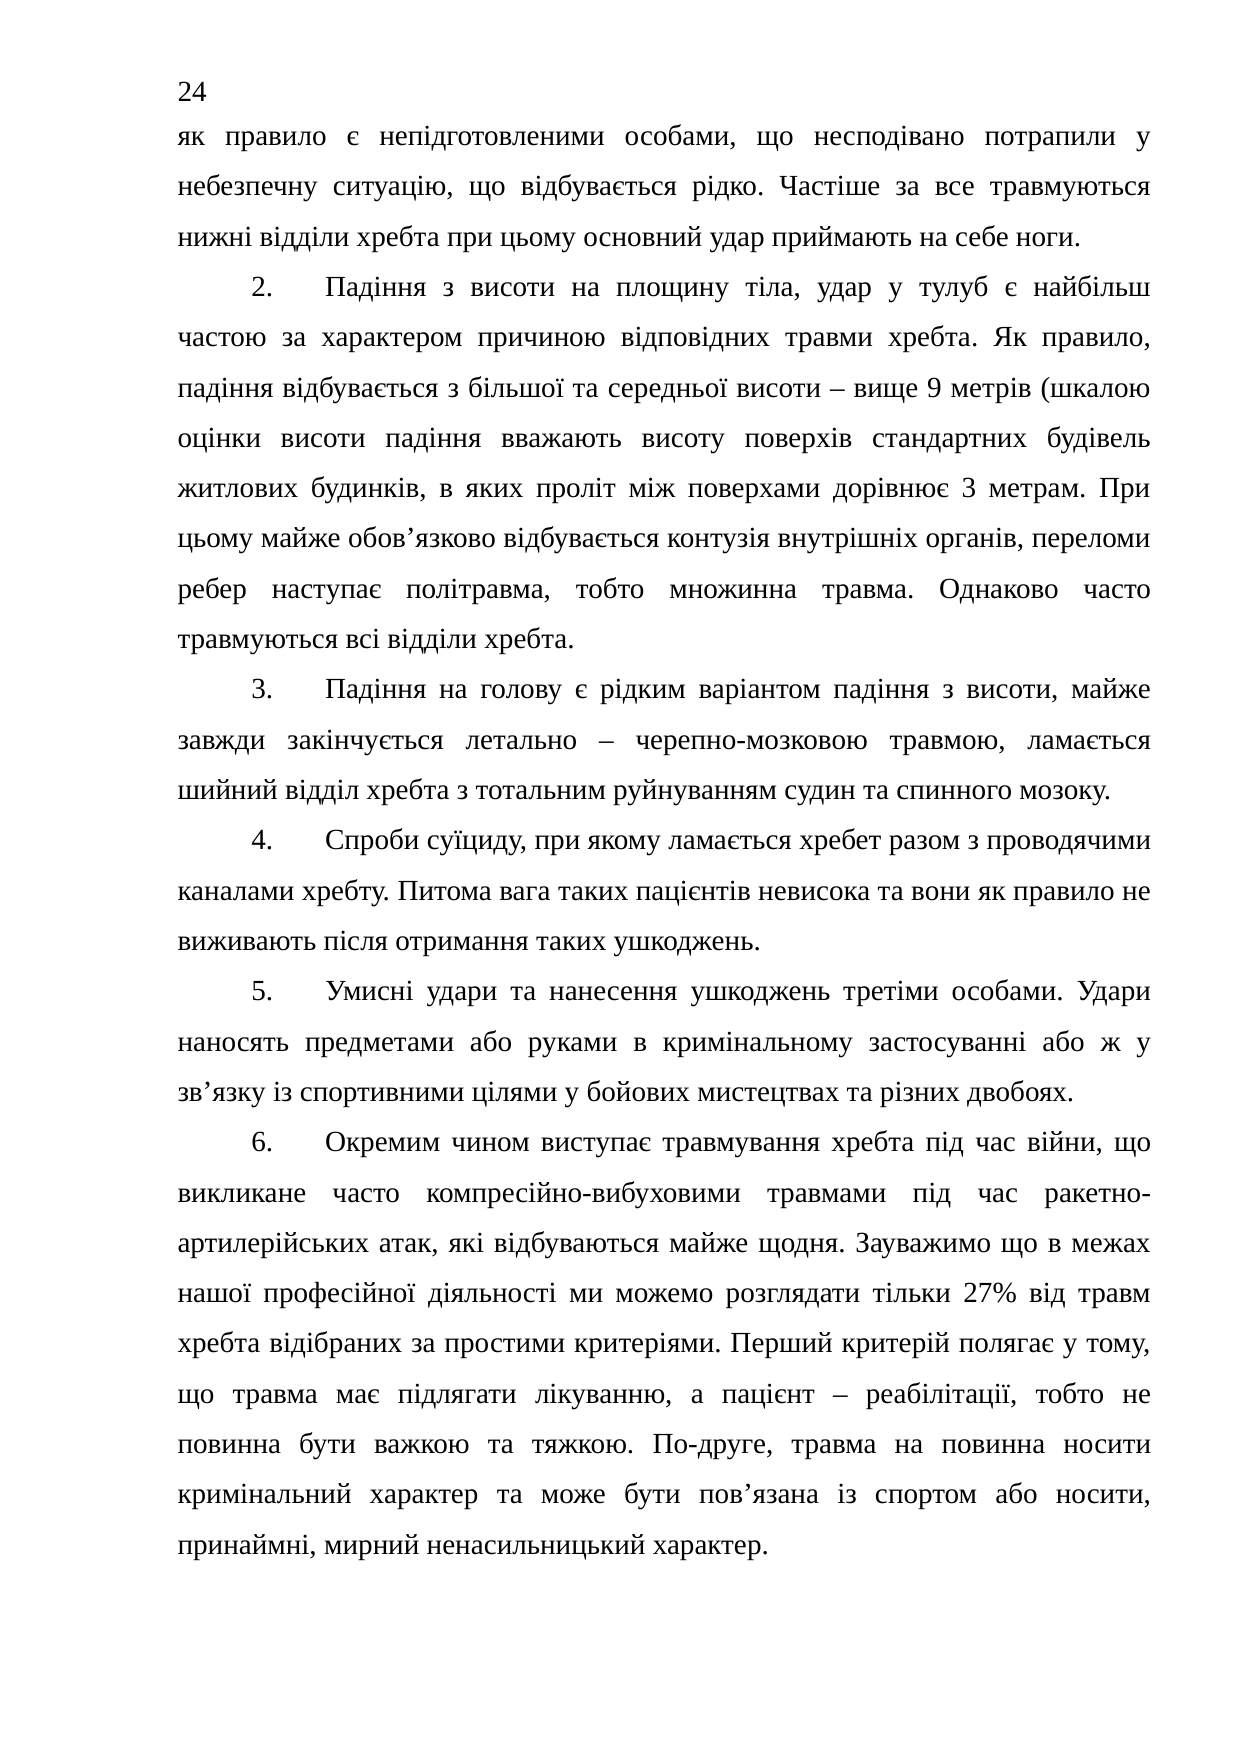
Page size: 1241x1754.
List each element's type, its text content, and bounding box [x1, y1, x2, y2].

list Окремим чином виступає травмування хребта під час війни, що викликане часто компресійно-вибуховими травмами під час ракетно-артилерійських атак, які відбуваються майже щодня. Зауважимо що в межах нашої професійної діяльності ми можемо розглядати тільки 27% від травм хребта відібраних за простими критеріями. Перший критерій полягає у тому, що травма має підлягати лікуванню, а пацієнт – реабілітації, тобто не повинна бути важкою та тяжкою. По-друге, травма на повинна носити кримінальний характер та може бути повʼязана із спортом або носити, принаймні, мирний ненасильницький характер. [177, 1124, 1152, 1560]
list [177, 118, 1152, 252]
list Падіння з висоти на площину тіла, удар у тулуб є найбільш частою за характером причиною відповідних травми хребта. Як правило, падіння відбувається з більшої та середньої висоти – вище 9 метрів (шкалою оцінки висоти падіння вважають висоту поверхів стандартних будівель житлових будинків, в яких проліт між поверхами дорівнює 3 метрам. При цьому майже обовʼязково відбувається контузія внутрішніх органів, переломи ребер наступає політравма, тобто множинна травма. Однаково часто травмуються всі відділи хребта. [177, 269, 1152, 655]
list Спроби суїциду, при якому ламається хребет разом з проводячими каналами хребту. Питома вага таких пацієнтів невисока та вони як правило не виживають після отримання таких ушкоджень. [177, 822, 1152, 957]
list Умисні удари та нанесення ушкоджень третіми особами. Удари наносять предметами або руками в кримінальному застосуванні або ж у звʼязку із спортивними цілями у бойових мистецтвах та різних двобоях. [177, 973, 1152, 1108]
list Падіння на голову є рідким варіантом падіння з висоти, майже завжди закінчується летально – черепно-мозковою травмою, ламається шийний відділ хребта з тотальним руйнуванням судин та спинного мозоку. [177, 672, 1152, 806]
